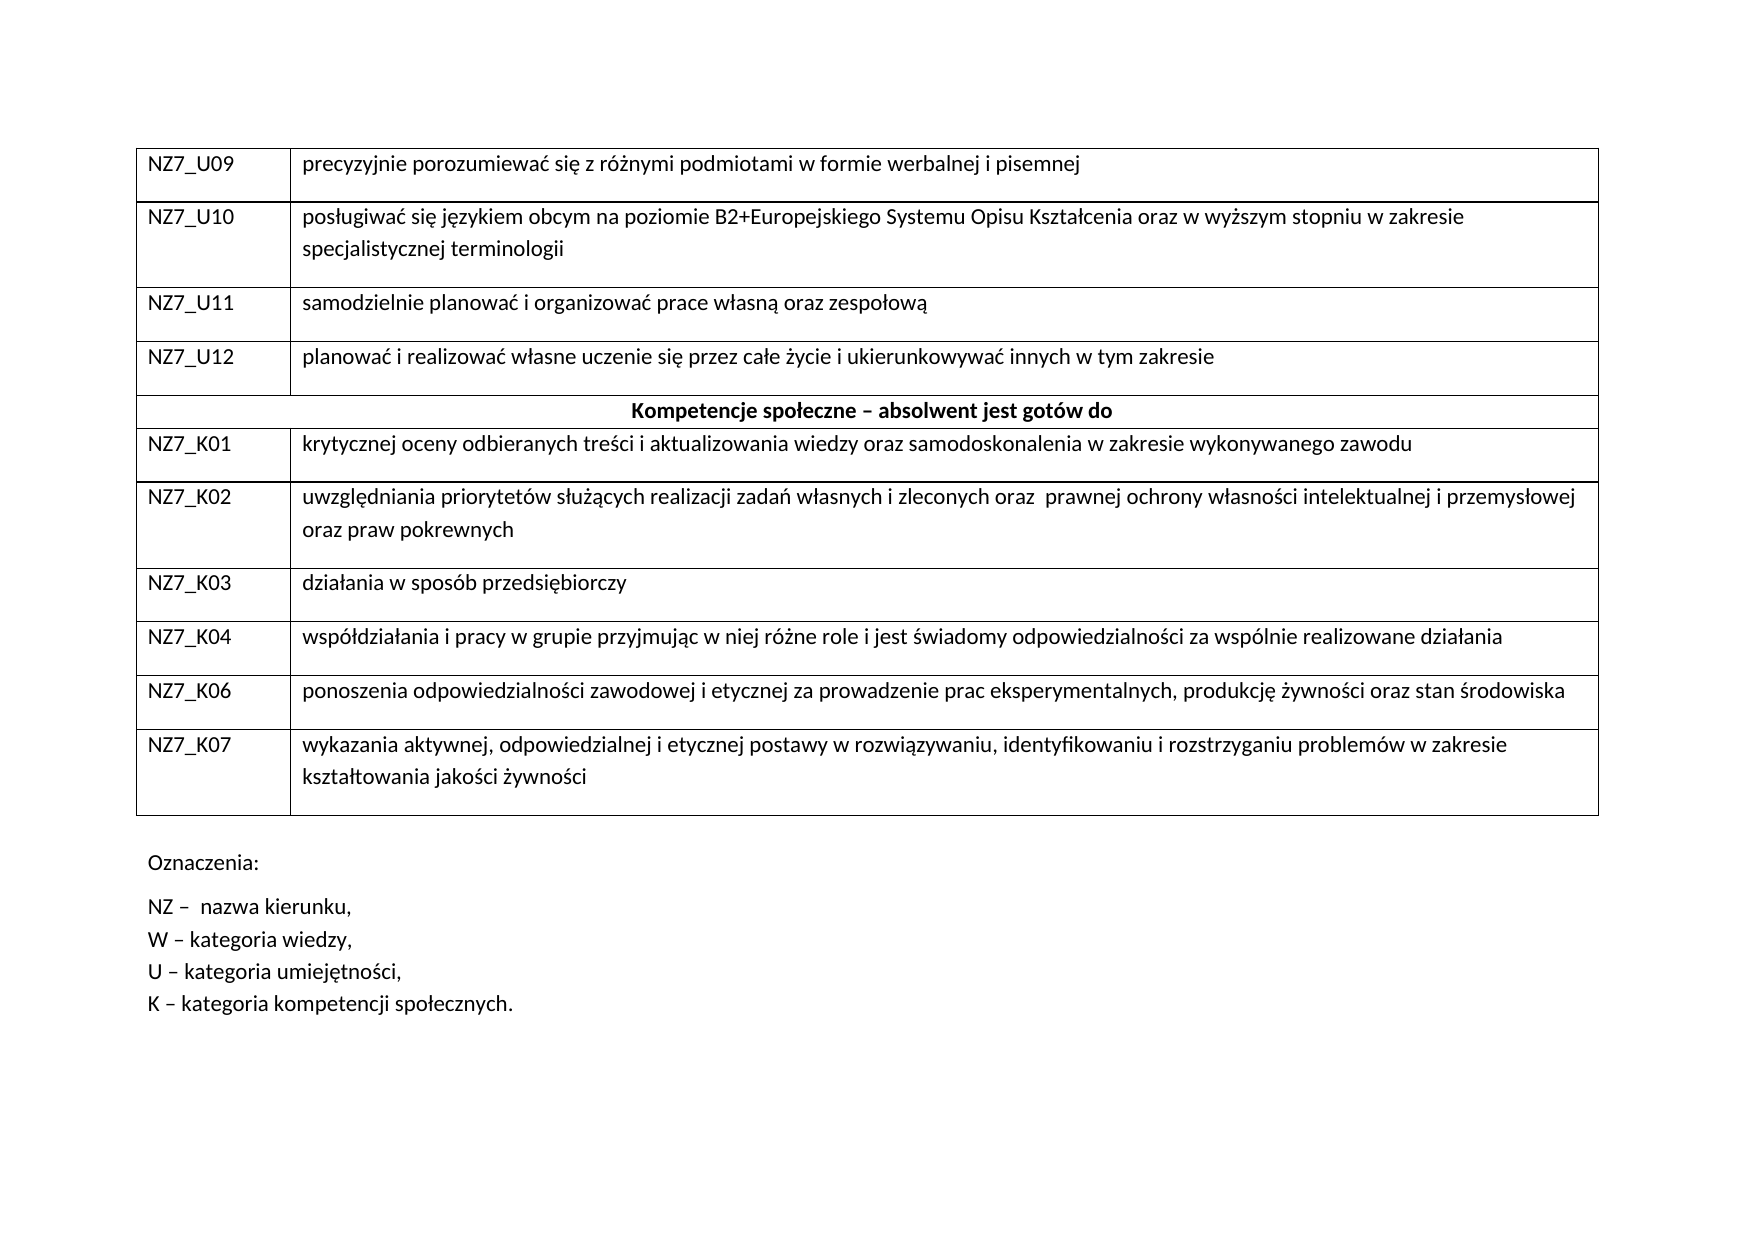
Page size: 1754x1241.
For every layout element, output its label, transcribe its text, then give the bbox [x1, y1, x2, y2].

table_cell NZ7_U11 [137, 288, 290, 341]
table_cell wykazania aktywnej, odpowiedzialnej i etycznej postawy w rozwiązywaniu, identyfikowaniu i rozstrzyganiu problemów w zakresie kształtowania jakości żywności [291, 730, 1598, 814]
list U – kategoria umiejętności, [148, 957, 1606, 985]
table_cell ponoszenia odpowiedzialności zawodowej i etycznej za prowadzenie prac eksperymentalnych, produkcję żywności oraz stan środowiska [291, 676, 1598, 729]
table_cell działania w sposób przedsiębiorczy [291, 569, 1598, 621]
table_cell precyzyjnie porozumiewać się z różnymi podmiotami w formie werbalnej i pisemnej [291, 149, 1598, 201]
table_cell planować i realizować własne uczenie się przez całe życie i ukierunkowywać innych w tym zakresie [291, 342, 1598, 395]
table_cell uwzględniania priorytetów służących realizacji zadań własnych i zleconych oraz prawnej ochrony własności intelektualnej i przemysłowej oraz praw pokrewnych [291, 483, 1598, 567]
table_cell NZ7_K03 [137, 569, 290, 621]
table_cell NZ7_K06 [137, 676, 290, 729]
table_cell współdziałania i pracy w grupie przyjmując w niej różne role i jest świadomy odpowiedzialności za wspólnie realizowane działania [291, 622, 1598, 675]
text Oznaczenia: [148, 848, 1606, 876]
table_cell samodzielnie planować i organizować prace własną oraz zespołową [291, 288, 1598, 341]
table_cell NZ7_K07 [137, 730, 290, 814]
table_cell posługiwać się językiem obcym na poziomie B2+Europejskiego Systemu Opisu Kształcenia oraz w wyższym stopniu w zakresie specjalistycznej terminologii [291, 203, 1598, 287]
table_cell NZ7_U09 [137, 149, 290, 201]
table_cell NZ7_U10 [137, 203, 290, 287]
table_cell krytycznej oceny odbieranych treści i aktualizowania wiedzy oraz samodoskonalenia w zakresie wykonywanego zawodu [291, 429, 1598, 481]
list K – kategoria kompetencji społecznych. [148, 989, 1606, 1017]
list NZ – nazwa kierunku, [148, 892, 1606, 921]
table_cell Kompetencje społeczne – absolwent jest gotów do [137, 396, 1598, 428]
table_cell NZ7_K02 [137, 483, 290, 567]
table_cell NZ7_K01 [137, 429, 290, 481]
list W – kategoria wiedzy, [148, 925, 1606, 953]
table_cell NZ7_K04 [137, 622, 290, 675]
table_cell NZ7_U12 [137, 342, 290, 395]
